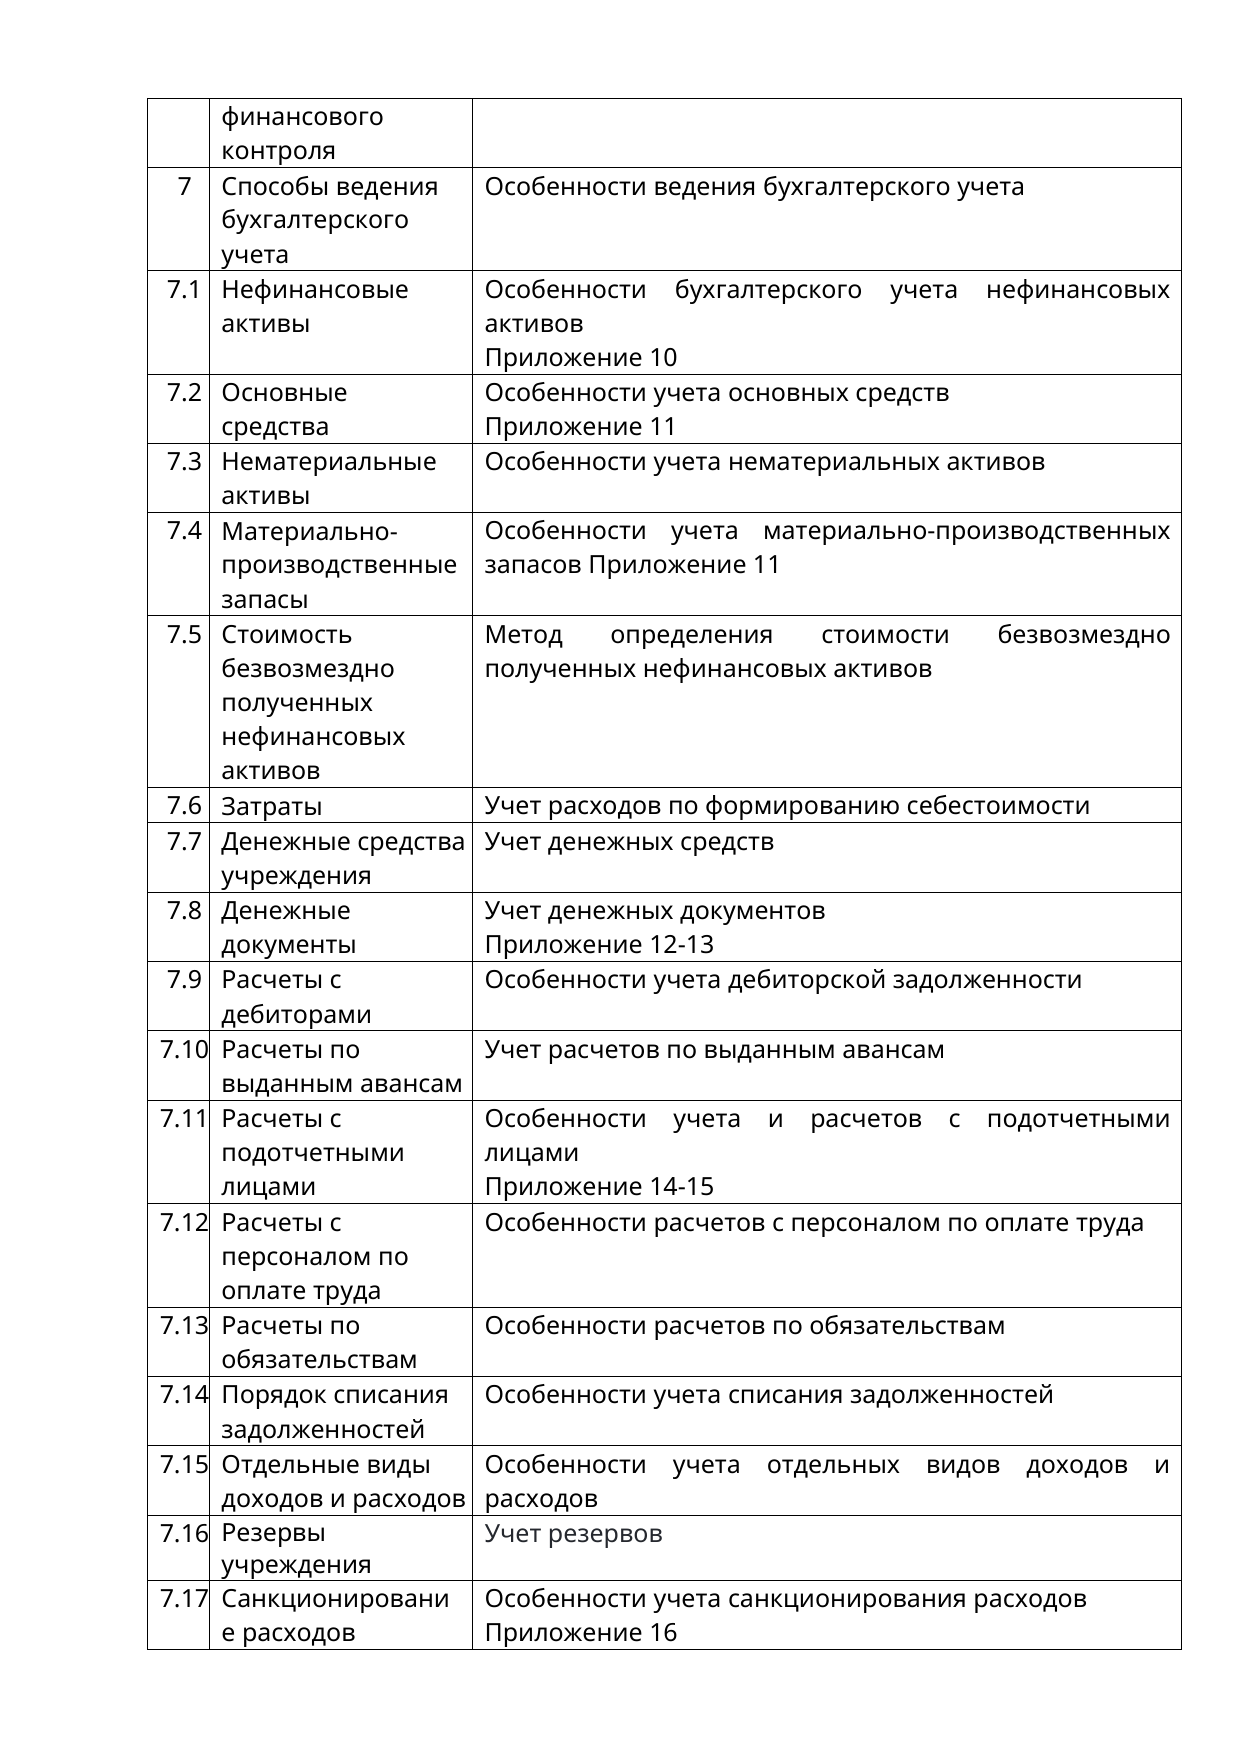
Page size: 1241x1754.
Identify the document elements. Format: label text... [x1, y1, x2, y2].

table_cell Учет расходов по формированию себестоимости [473, 788, 1181, 822]
table_cell Особенности учета санкционирования расходов Приложение 16 [473, 1581, 1181, 1649]
table_cell Особенности учета отдельных видов доходов и расходов [473, 1446, 1181, 1514]
table_cell Порядок списания задолженностей [210, 1377, 472, 1445]
table_cell 7.4 [148, 513, 209, 615]
table_cell Денежные документы [210, 893, 472, 961]
table_cell Затраты [210, 788, 472, 822]
table_cell 7.6 [148, 788, 209, 822]
table_cell 6 [148, 99, 209, 167]
table_cell Особенности расчетов с персоналом по оплате труда [473, 1204, 1181, 1307]
table_cell Нематериальные активы [210, 444, 472, 512]
table_cell 7 [148, 168, 209, 270]
table_cell Метод определения стоимости безвозмездно полученных нефинансовых активов [473, 616, 1181, 787]
table_cell 7.1 [148, 271, 209, 373]
table_cell Особенности расчетов по обязательствам [473, 1308, 1181, 1376]
table_cell Особенности учета материально-производственных запасов Приложение 11 [473, 513, 1181, 615]
table_cell 7.7 [148, 823, 209, 892]
table_cell Способы ведения бухгалтерского учета [210, 168, 472, 270]
table_cell Расчеты по выданным авансам [210, 1031, 472, 1100]
table_cell Расчеты с подотчетными лицами [210, 1101, 472, 1203]
table_cell Особенности учета нематериальных активов [473, 444, 1181, 512]
table_cell Особенности учета основных средств Приложение 11 [473, 375, 1181, 443]
table_cell Особенности бухгалтерского учета нефинансовых активов Приложение 10 [473, 271, 1181, 373]
table_cell 7.2 [148, 375, 209, 443]
table_cell Санкционирование расходов [210, 1581, 472, 1649]
table_cell Учет денежных документов Приложение 12-13 [473, 893, 1181, 961]
table_cell 7.8 [148, 893, 209, 961]
table_cell Денежные средства учреждения [210, 823, 472, 892]
table_cell Учет расчетов по выданным авансам [473, 1031, 1181, 1100]
table_cell 7.15 [148, 1446, 209, 1514]
table_cell Материально-производственные запасы [210, 513, 472, 615]
table_cell 7.17 [148, 1581, 209, 1649]
table_cell 7.13 [148, 1308, 209, 1376]
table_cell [473, 99, 1181, 167]
table_cell Нефинансовые активы [210, 271, 472, 373]
table_cell 7.9 [148, 962, 209, 1030]
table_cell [210, 99, 472, 167]
table_cell Расчеты с персоналом по оплате труда [210, 1204, 472, 1307]
table_cell Расчеты с дебиторами [210, 962, 472, 1030]
table_cell Основные средства [210, 375, 472, 443]
table_cell Особенности ведения бухгалтерского учета [473, 168, 1181, 270]
table_cell Учет денежных средств [473, 823, 1181, 892]
table_cell 7.5 [148, 616, 209, 787]
table_cell 7.10 [148, 1031, 209, 1100]
table_cell 7.3 [148, 444, 209, 512]
table_cell Отдельные виды доходов и расходов [210, 1446, 472, 1514]
table_cell Особенности учета дебиторской задолженности [473, 962, 1181, 1030]
table_cell Учет резервов [473, 1516, 1181, 1580]
table_cell Стоимость безвозмездно полученных нефинансовых активов [210, 616, 472, 787]
table_cell 7.11 [148, 1101, 209, 1203]
table_cell Расчеты по обязательствам [210, 1308, 472, 1376]
table_cell 7.12 [148, 1204, 209, 1307]
table_cell Особенности учета и расчетов с подотчетными лицами Приложение 14-15 [473, 1101, 1181, 1203]
table_cell Резервы учреждения [210, 1516, 472, 1580]
table_cell Особенности учета списания задолженностей [473, 1377, 1181, 1445]
table_cell 7.16 [148, 1516, 209, 1580]
table_cell 7.14 [148, 1377, 209, 1445]
